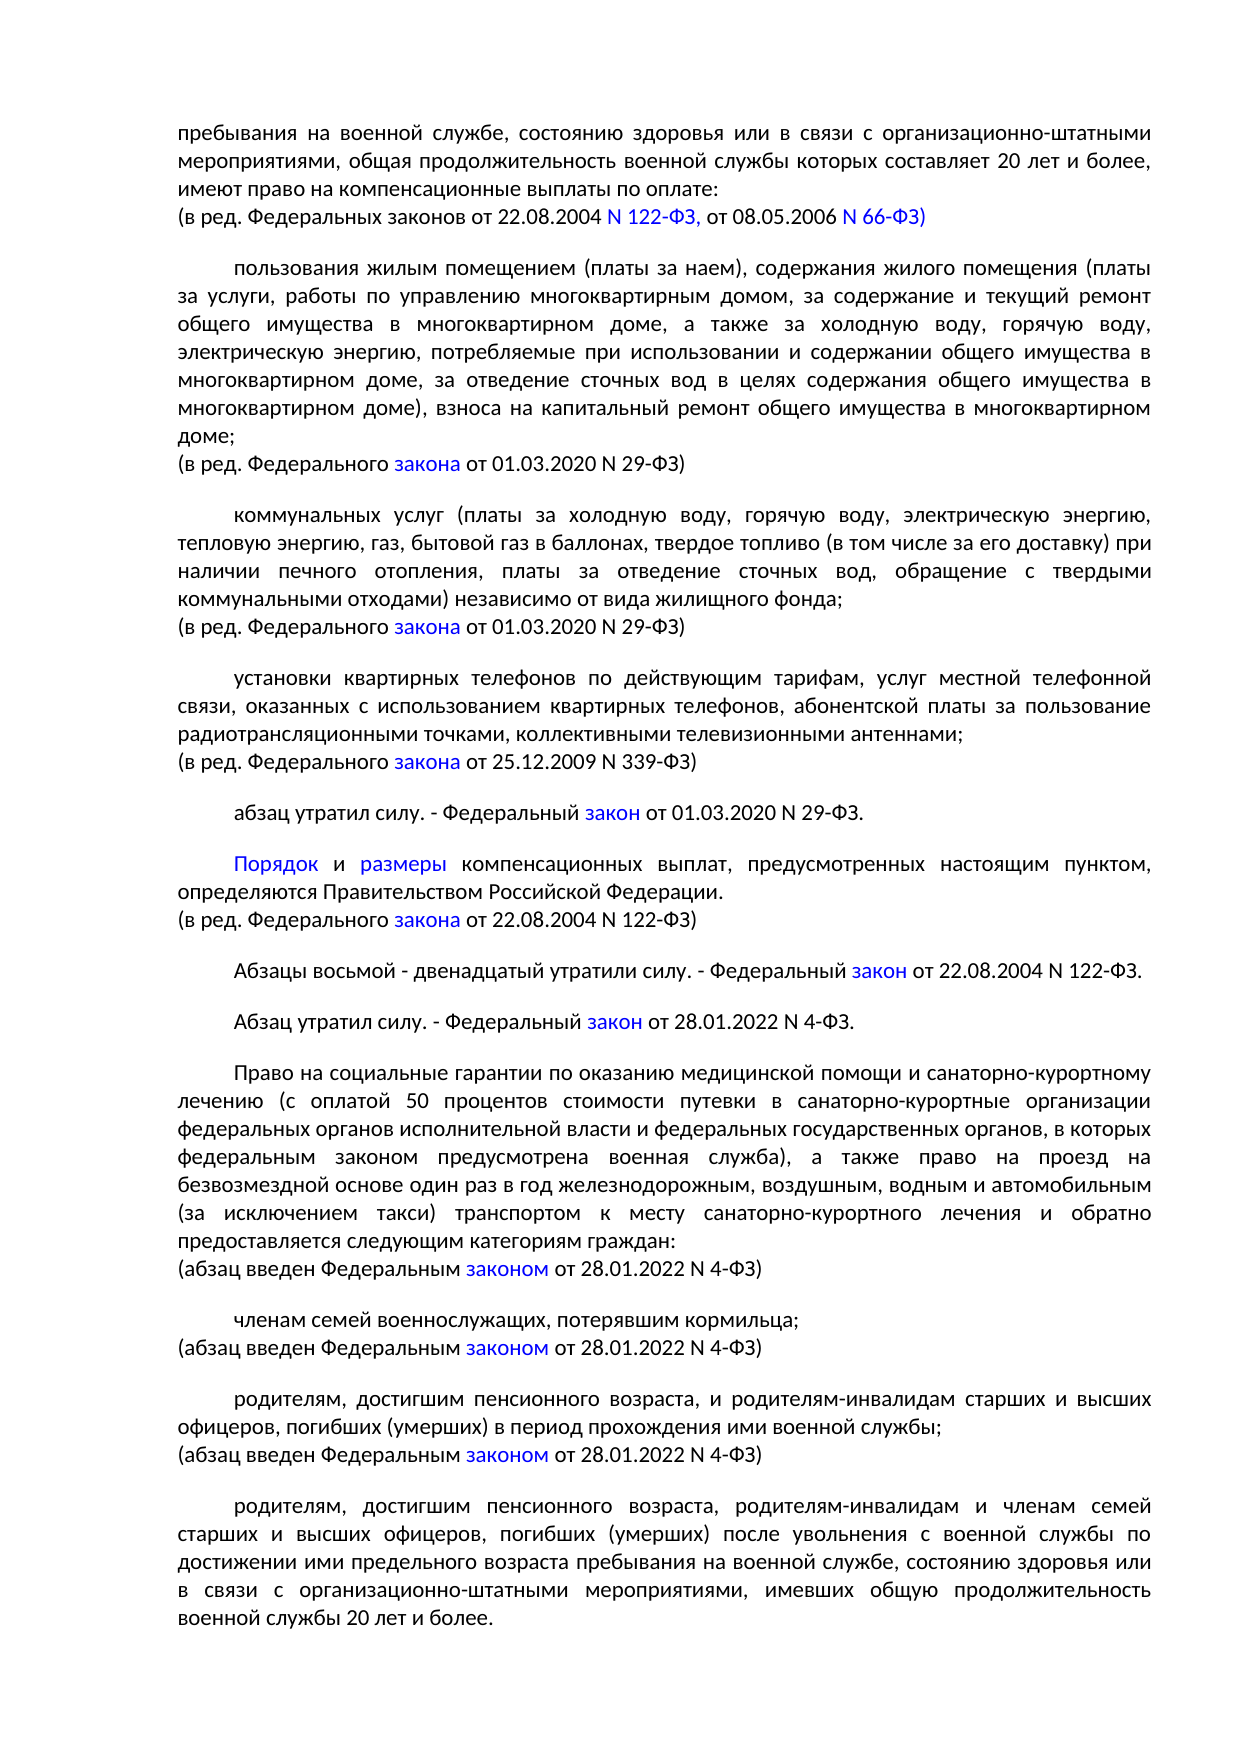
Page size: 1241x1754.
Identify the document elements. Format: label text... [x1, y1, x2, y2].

text пользования жилым помещением (платы за наем), содержания жилого помещения (платы за услуги, работы по управлению многоквартирным домом, за содержание и текущий ремонт общего имущества в многоквартирном доме, а также за холодную воду, горячую воду, электрическую энергию, потребляемые при использовании и содержании общего имущества в многоквартирном доме, за отведение сточных вод в целях содержания общего имущества в многоквартирном доме), взноса на капитальный ремонт общего имущества в многоквартирном доме; [177, 253, 1152, 449]
text родителям, достигшим пенсионного возраста, родителям-инвалидам и членам семей старших и высших офицеров, погибших (умерших) после увольнения с военной службы по достижении ими предельного возраста пребывания на военной службе, состоянию здоровья или в связи с организационно-штатными мероприятиями, имевших общую продолжительность военной службы 20 лет и более. [177, 1491, 1152, 1631]
text установки квартирных телефонов по действующим тарифам, услуг местной телефонной связи, оказанных с использованием квартирных телефонов, абонентской платы за пользование радиотрансляционными точками, коллективными телевизионными антеннами; [177, 663, 1152, 747]
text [177, 118, 1152, 202]
text коммунальных услуг (платы за холодную воду, горячую воду, электрическую энергию, тепловую энергию, газ, бытовой газ в баллонах, твердое топливо (в том числе за его доставку) при наличии печного отопления, платы за отведение сточных вод, обращение с твердыми коммунальными отходами) независимо от вида жилищного фонда; [177, 500, 1152, 612]
text Абзац утратил силу. - Федеральный закон от 28.01.2022 N 4-ФЗ. [177, 1007, 1152, 1035]
text Абзацы восьмой - двенадцатый утратили силу. - Федеральный закон от 22.08.2004 N 122-ФЗ. [177, 956, 1152, 984]
text (абзац введен Федеральным законом от 28.01.2022 N 4-ФЗ) [177, 1254, 1152, 1282]
text (абзац введен Федеральным законом от 28.01.2022 N 4-ФЗ) [177, 1333, 1152, 1361]
text Право на социальные гарантии по оказанию медицинской помощи и санаторно-курортному лечению (с оплатой 50 процентов стоимости путевки в санаторно-курортные организации федеральных органов исполнительной власти и федеральных государственных органов, в которых федеральным законом предусмотрена военная служба), а также право на проезд на безвозмездной основе один раз в год железнодорожным, воздушным, водным и автомобильным (за исключением такси) транспортом к месту санаторно-курортного лечения и обратно предоставляется следующим категориям граждан: [177, 1058, 1152, 1254]
text родителям, достигшим пенсионного возраста, и родителям-инвалидам старших и высших офицеров, погибших (умерших) в период прохождения ими военной службы; [177, 1384, 1152, 1440]
text абзац утратил силу. - Федеральный закон от 01.03.2020 N 29-ФЗ. [177, 798, 1152, 826]
text (в ред. Федерального закона от 01.03.2020 N 29-ФЗ) [177, 612, 1152, 640]
text (абзац введен Федеральным законом от 28.01.2022 N 4-ФЗ) [177, 1440, 1152, 1468]
text (в ред. Федерального закона от 25.12.2009 N 339-ФЗ) [177, 747, 1152, 775]
text Порядок и размеры компенсационных выплат, предусмотренных настоящим пунктом, определяются Правительством Российской Федерации. [177, 849, 1152, 905]
text (в ред. Федерального закона от 01.03.2020 N 29-ФЗ) [177, 449, 1152, 477]
text (в ред. Федерального закона от 22.08.2004 N 122-ФЗ) [177, 905, 1152, 933]
text (в ред. Федеральных законов от 22.08.2004 N 122-ФЗ, от 08.05.2006 N 66-ФЗ) [177, 202, 1152, 230]
text членам семей военнослужащих, потерявшим кормильца; [177, 1305, 1152, 1333]
